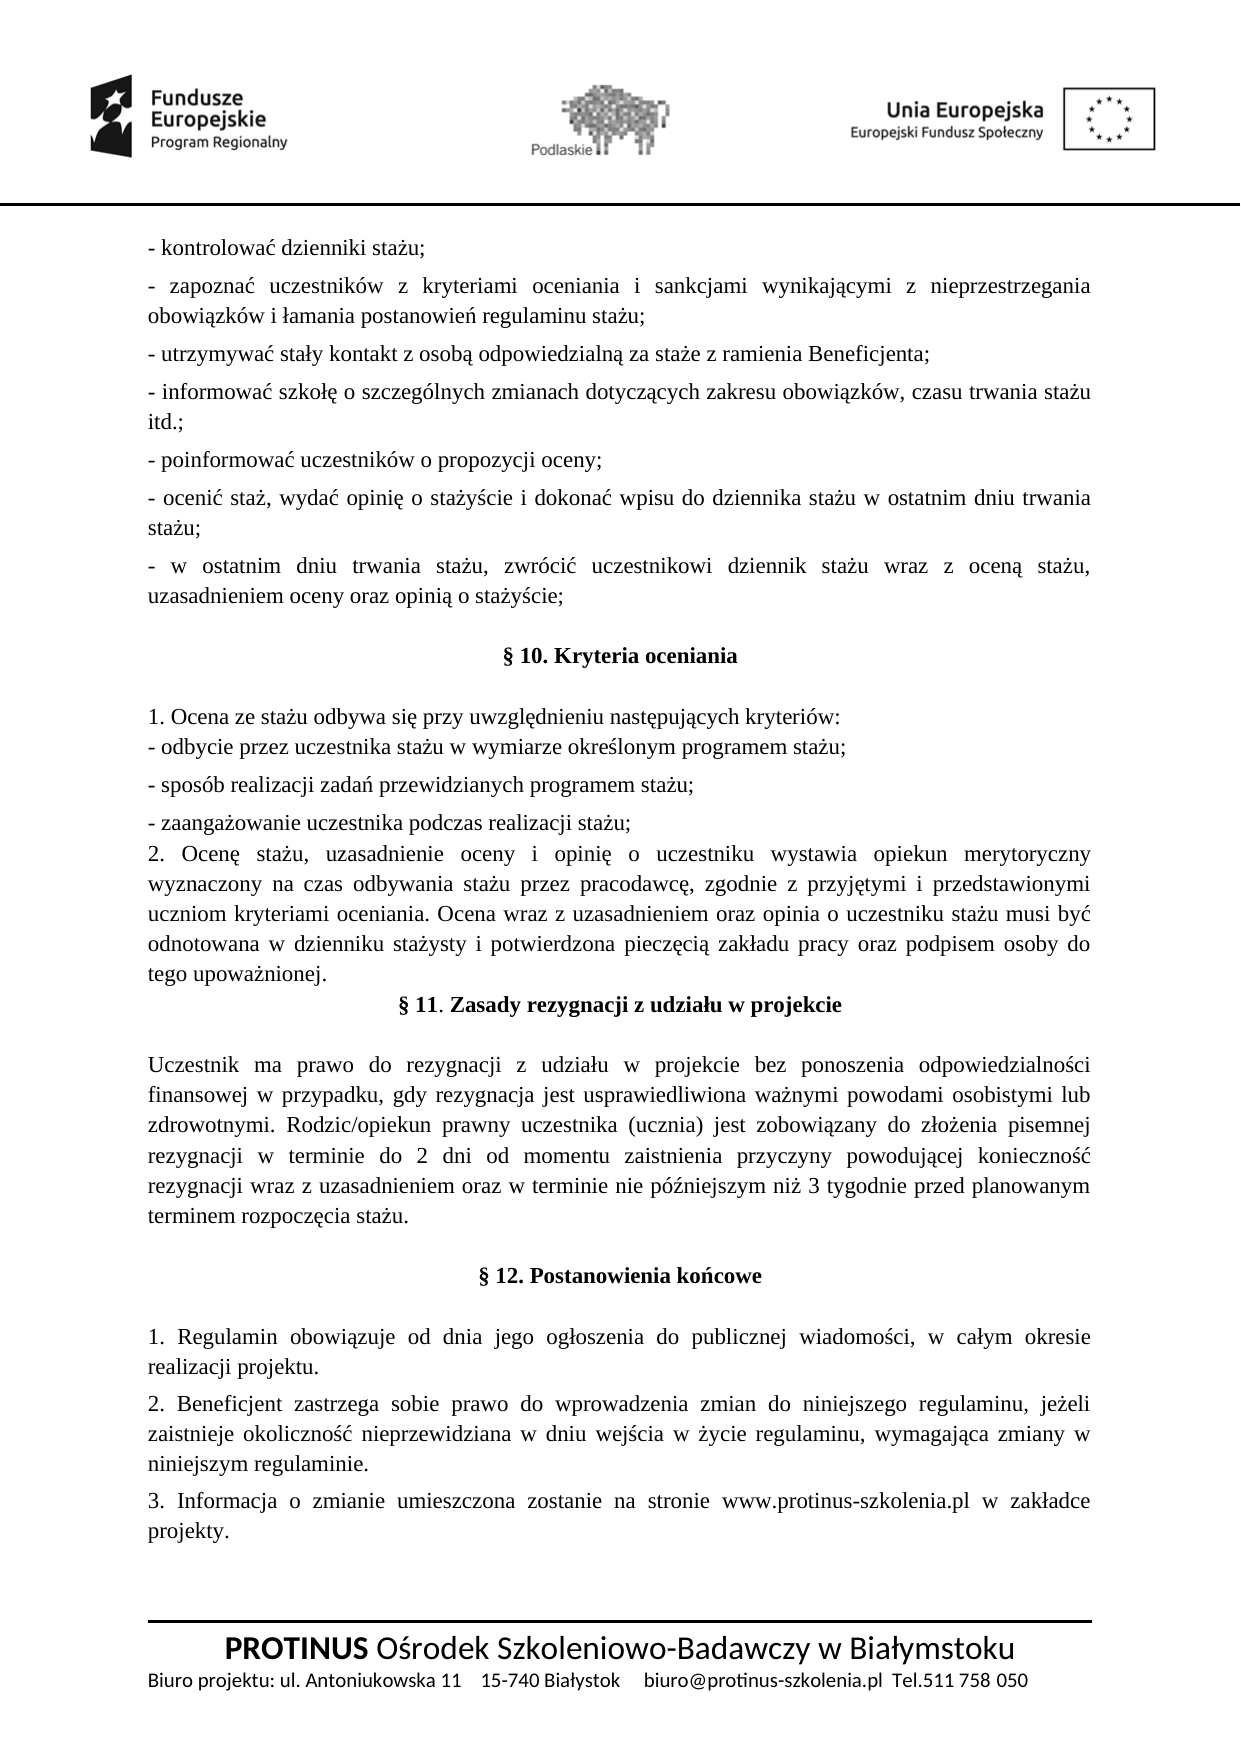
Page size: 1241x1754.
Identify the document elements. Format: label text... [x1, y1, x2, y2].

text - zapoznać uczestników z kryteriami oceniania i sankcjami wynikającymi z nieprzestrzegania obowiązków i łamania postanowień regulaminu stażu; [148, 272, 1092, 328]
text - zaangażowanie uczestnika podczas realizacji stażu; [148, 809, 1092, 836]
text - utrzymywać stały kontakt z osobą odpowiedzialną za staże z ramienia Beneficjenta; [148, 340, 1092, 366]
text - odbycie przez uczestnika stażu w wymiarze określonym programem stażu; [148, 733, 1092, 759]
text 1. Ocena ze stażu odbywa się przy uwzględnieniu następujących kryteriów: [148, 703, 1092, 729]
text - informować szkołę o szczególnych zmianach dotyczących zakresu obowiązków, czasu trwania stażu itd.; [148, 378, 1092, 434]
text § 11. Zasady rezygnacji z udziału w projekcie [148, 991, 1092, 1017]
text 2. Beneficjent zastrzega sobie prawo do wprowadzenia zmian do niniejszego regulaminu, jeżeli zaistnieje okoliczność nieprzewidziana w dniu wejścia w życie regulaminu, wymagająca zmiany w niniejszym regulaminie. [148, 1390, 1092, 1477]
text - ocenić staż, wydać opinię o stażyście i dokonać wpisu do dziennika stażu w ostatnim dniu trwania stażu; [148, 484, 1092, 540]
text - sposób realizacji zadań przewidzianych programem stażu; [148, 771, 1092, 798]
text - kontrolować dzienniki stażu; [148, 234, 1092, 260]
text § 10. Kryteria oceniania [148, 642, 1092, 669]
text 3. Informacja o zmianie umieszczona zostanie na stronie www.protinus-szkolenia.pl w zakładce projekty. [148, 1487, 1092, 1543]
text 1. Regulamin obowiązuje od dnia jego ogłoszenia do publicznej wiadomości, w całym okresie realizacji projektu. [148, 1323, 1092, 1379]
text Uczestnik ma prawo do rezygnacji z udziału w projekcie bez ponoszenia odpowiedzialności finansowej w przypadku, gdy rezygnacja jest usprawiedliwiona ważnymi powodami osobistymi lub zdrowotnymi. Rodzic/opiekun prawny uczestnika (ucznia) jest zobowiązany do złożenia pisemnej rezygnacji w terminie do 2 dni od momentu zaistnienia przyczyny powodującej konieczność rezygnacji wraz z uzasadnieniem oraz w terminie nie późniejszym niż 3 tygodnie przed planowanym terminem rozpoczęcia stażu. [148, 1051, 1092, 1228]
text 2. Ocenę stażu, uzasadnienie oceny i opinię o uczestniku wystawia opiekun merytoryczny wyznaczony na czas odbywania stażu przez pracodawcę, zgodnie z przyjętymi i przedstawionymi uczniom kryteriami oceniania. Ocena wraz z uzasadnieniem oraz opinia o uczestniku stażu musi być odnotowana w dzienniku stażysty i potwierdzona pieczęcią zakładu pracy oraz podpisem osoby do tego upoważnionej. [148, 839, 1092, 987]
text § 12. Postanowienia końcowe [148, 1262, 1092, 1289]
text - poinformować uczestników o propozycji oceny; [148, 446, 1092, 472]
picture [81, 69, 1160, 164]
text - w ostatnim dniu trwania stażu, zwrócić uczestnikowi dziennik stażu wraz z oceną stażu, uzasadnieniem oceny oraz opinią o stażyście; [148, 552, 1092, 608]
